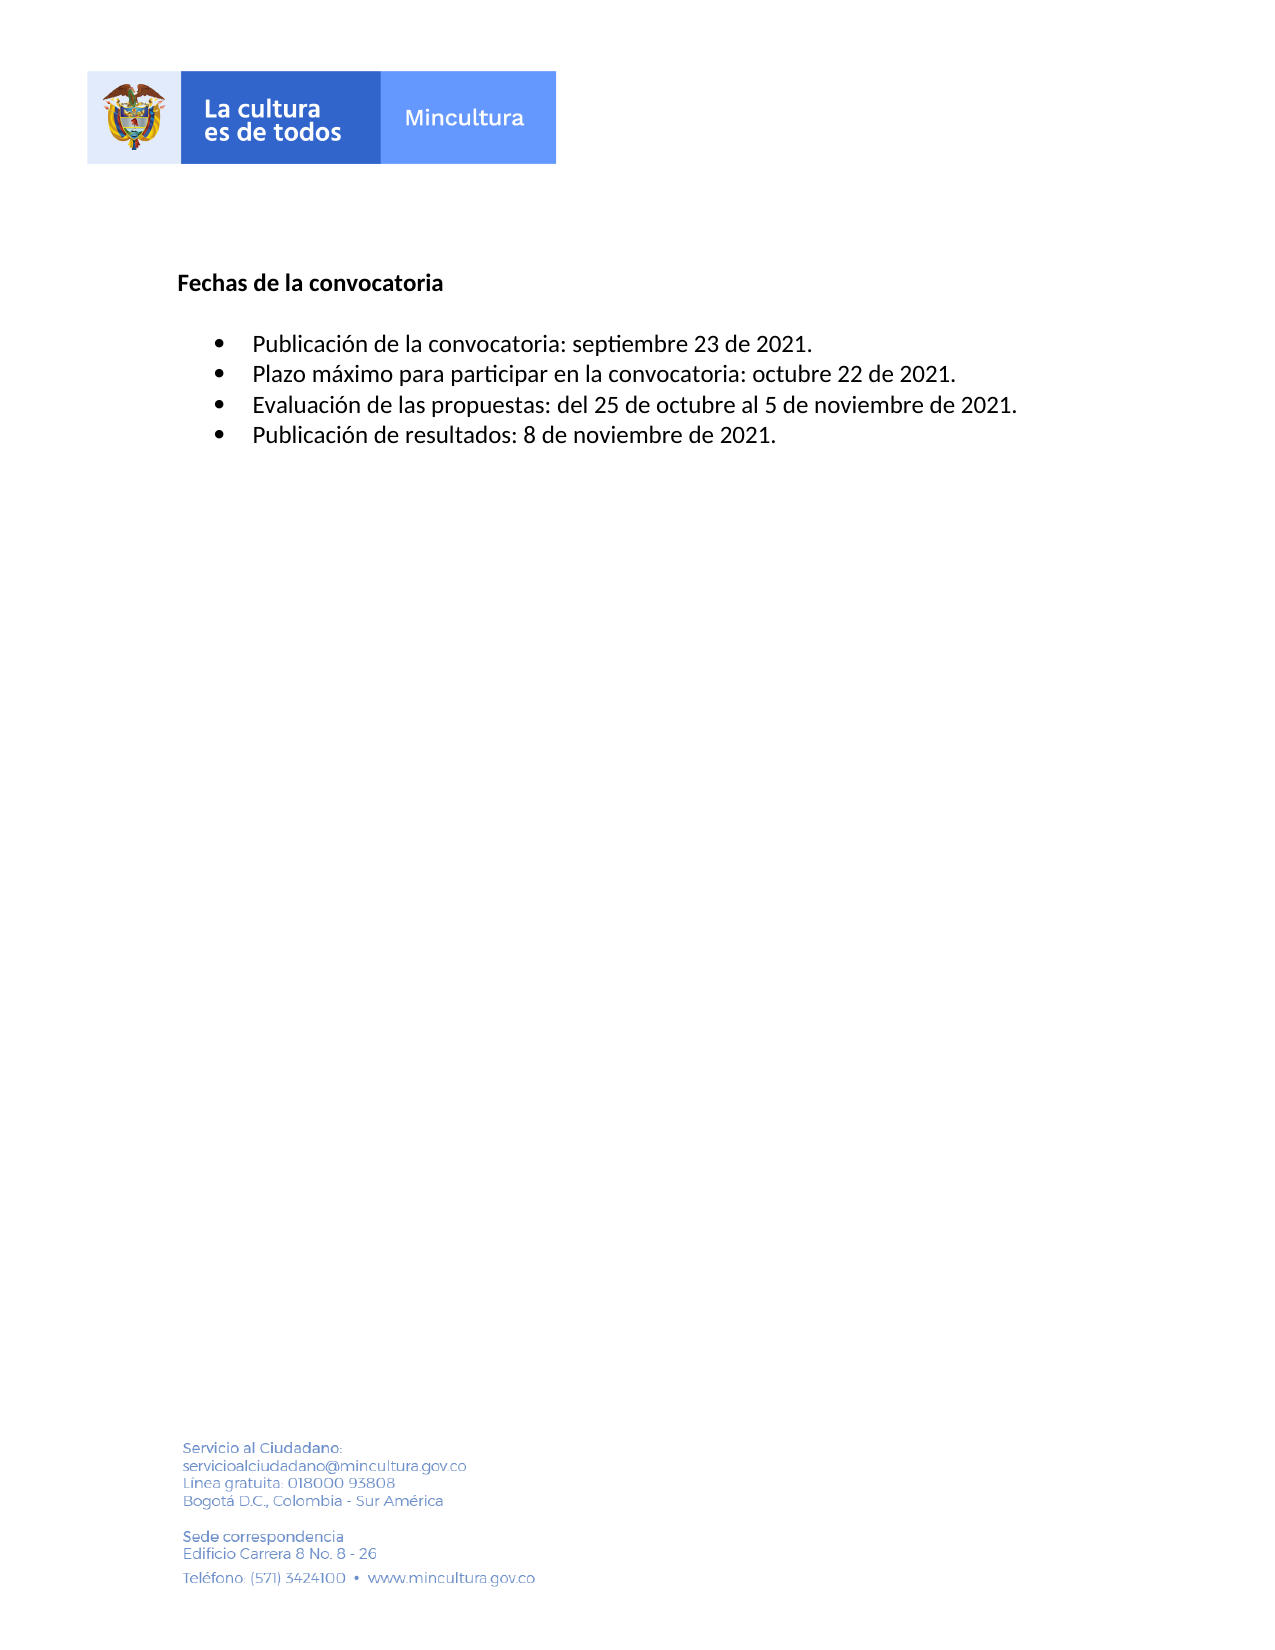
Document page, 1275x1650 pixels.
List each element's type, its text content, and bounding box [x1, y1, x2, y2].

text Fechas de la convocatoria [177, 267, 1098, 297]
list Plazo máximo para participar en la convocatoria: octubre 22 de 2021. [215, 358, 1098, 389]
picture [87, 71, 557, 164]
list Publicación de resultados: 8 de noviembre de 2021. [215, 419, 1098, 450]
list Evaluación de las propuestas: del 25 de octubre al 5 de noviembre de 2021. [215, 389, 1098, 419]
picture [177, 1427, 578, 1604]
list Publicación de la convocatoria: septiembre 23 de 2021. [215, 328, 1098, 358]
